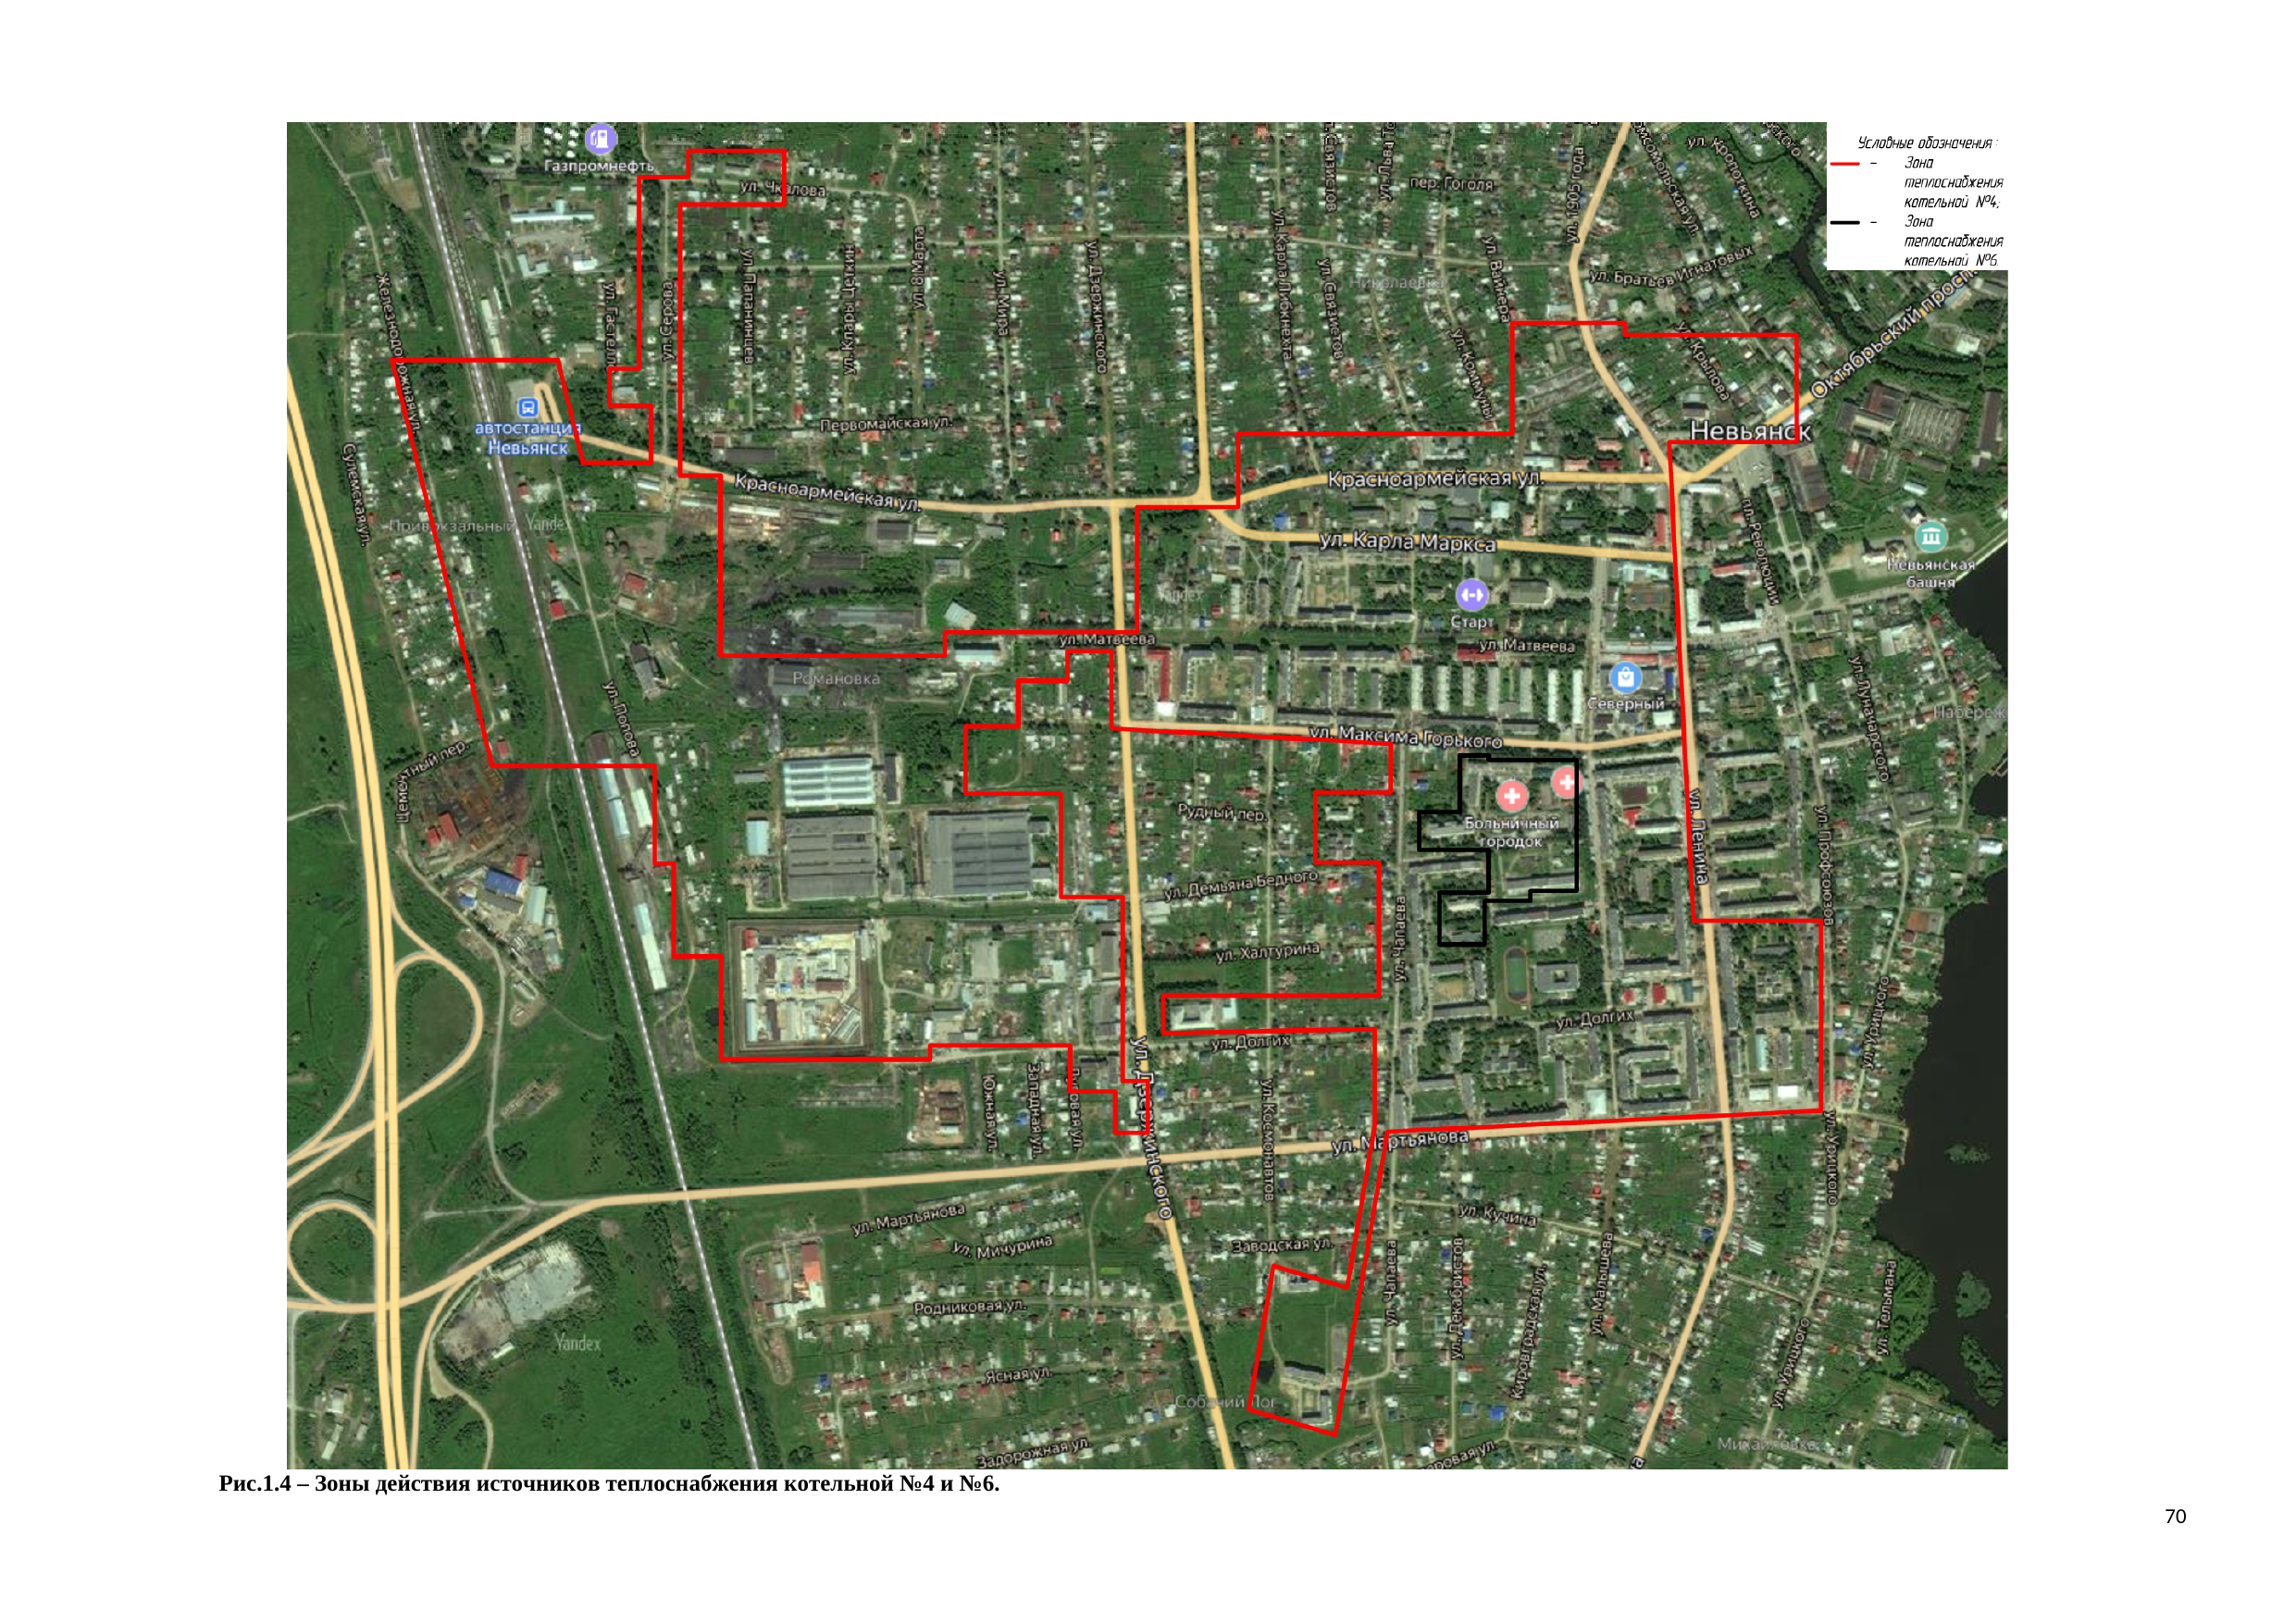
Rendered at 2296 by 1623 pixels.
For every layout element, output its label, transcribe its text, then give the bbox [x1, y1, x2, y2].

picture [287, 122, 2008, 1469]
text Рис.1.4 – Зоны действия источников теплоснабжения котельной №4 и №6. [95, 1469, 2186, 1496]
